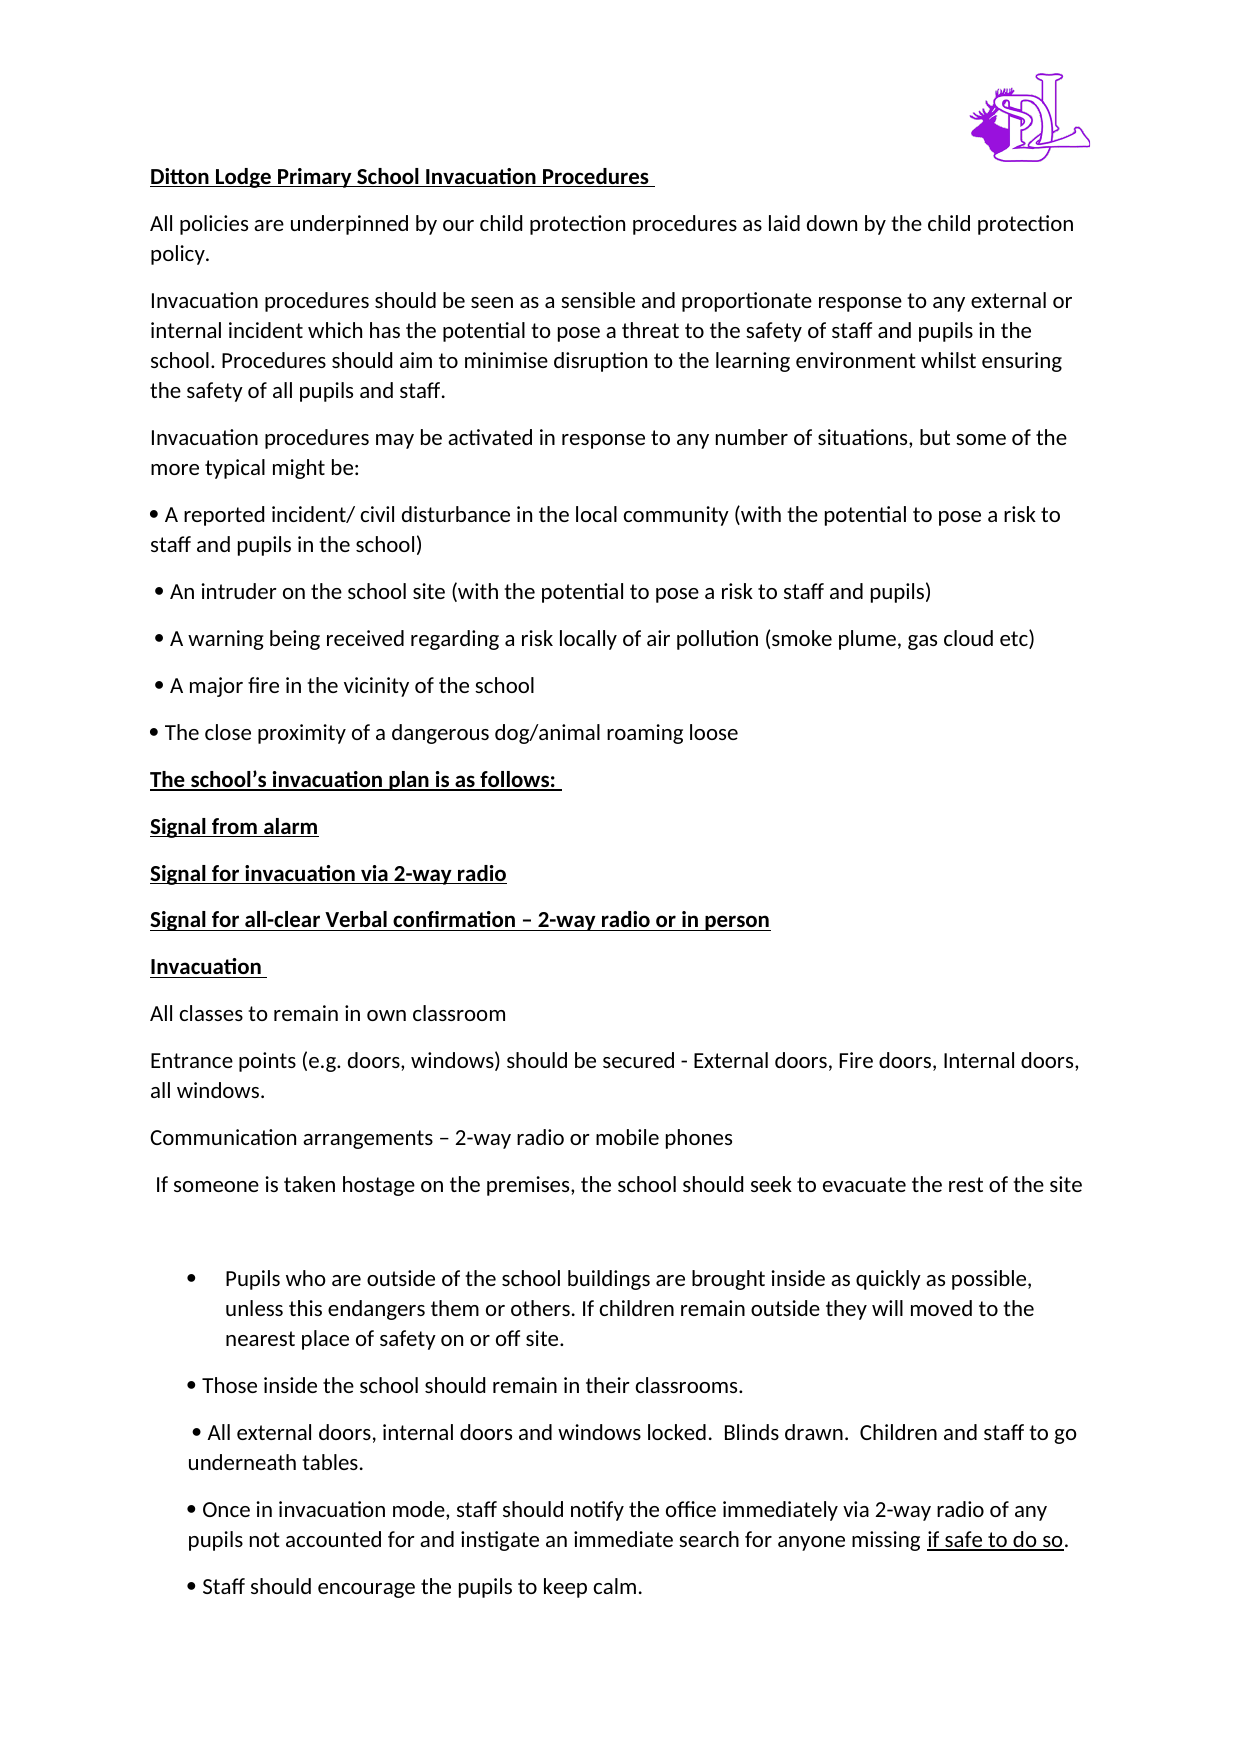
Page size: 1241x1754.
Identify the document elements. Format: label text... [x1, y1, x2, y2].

text A reported incident/ civil disturbance in the local community (with the potential to pose a risk to staff and pupils in the school) [150, 500, 1090, 559]
picture [969, 73, 1091, 162]
text An intruder on the school site (with the potential to pose a risk to staff and pupils) [150, 577, 1090, 606]
text The school’s invacuation plan is as follows: [150, 765, 1090, 793]
text Once in invacuation mode, staff should notify the office immediately via 2-way radio of any pupils not accounted for and instigate an immediate search for anyone missing if safe to do so. [187, 1495, 1090, 1553]
text Invacuation procedures should be seen as a sensible and proportionate response to any external or internal incident which has the potential to pose a threat to the safety of staff and pupils in the school. Procedures should aim to minimise disruption to the learning environment whilst ensuring the safety of all pupils and staff. [150, 286, 1090, 404]
text All policies are underpinned by our child protection procedures as laid down by the child protection policy. [150, 209, 1090, 267]
text Invacuation procedures may be activated in response to any number of situations, but some of the more typical might be: [150, 423, 1090, 482]
text The close proximity of a dangerous dog/animal roaming loose [150, 718, 1090, 746]
text Signal for invacuation via 2-way radio [150, 859, 1090, 887]
text All classes to remain in own classroom [150, 999, 1090, 1027]
text Those inside the school should remain in their classrooms. [187, 1371, 1090, 1399]
text Ditton Lodge Primary School Invacuation Procedures [150, 162, 1090, 190]
text Signal from alarm [150, 812, 1090, 840]
text Signal for all-clear Verbal confirmation – 2-way radio or in person [150, 906, 1090, 934]
text All external doors, internal doors and windows locked. Blinds drawn. Children and staff to go underneath tables. [187, 1418, 1090, 1476]
text Staff should encourage the pupils to keep calm. [187, 1572, 1090, 1600]
text Invacuation [150, 952, 1090, 981]
list Pupils who are outside of the school buildings are brought inside as quickly as possible, unless this endangers them or others. If children remain outside they will moved to the nearest place of safety on or off site. [187, 1264, 1090, 1352]
text Communication arrangements – 2-way radio or mobile phones [150, 1123, 1090, 1151]
text A major fire in the vicinity of the school [150, 671, 1090, 699]
text Entrance points (e.g. doors, windows) should be secured - External doors, Fire doors, Internal doors, all windows. [150, 1046, 1090, 1104]
text If someone is taken hostage on the premises, the school should seek to evacuate the rest of the site [150, 1170, 1090, 1198]
text A warning being received regarding a risk locally of air pollution (smoke plume, gas cloud etc) [150, 624, 1090, 652]
